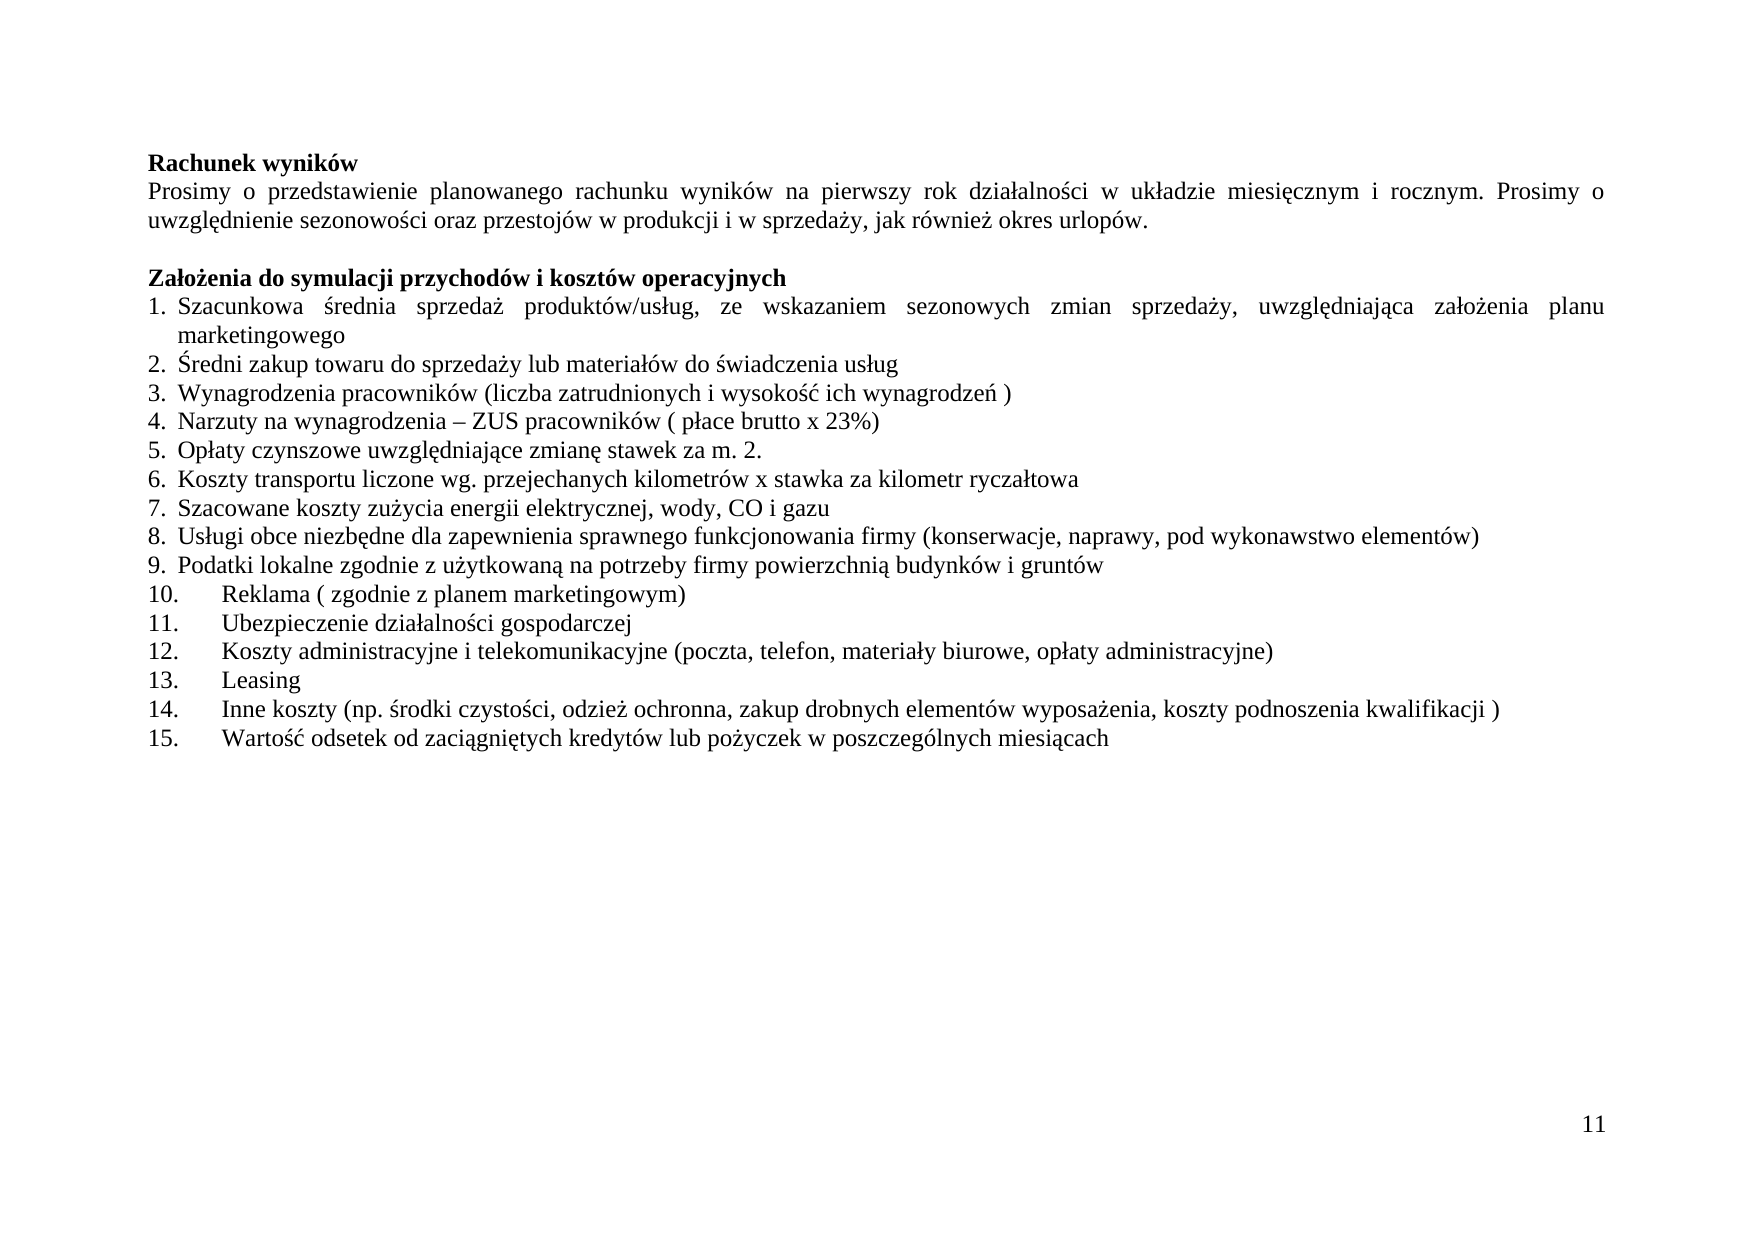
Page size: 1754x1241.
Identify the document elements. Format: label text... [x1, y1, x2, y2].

text Prosimy o przedstawienie planowanego rachunku wyników na pierwszy rok działalności w układzie miesięcznym i rocznym. Prosimy o uwzględnienie sezonowości oraz przestojów w produkcji i w sprzedaży, jak również okres urlopów. [148, 176, 1606, 234]
list Usługi obce niezbędne dla zapewnienia sprawnego funkcjonowania firmy (konserwacje, naprawy, pod wykonawstwo elementów) [148, 521, 1606, 550]
list Wynagrodzenia pracowników (liczba zatrudnionych i wysokość ich wynagrodzeń ) [148, 378, 1606, 406]
list Inne koszty (np. środki czystości, odzież ochronna, zakup drobnych elementów wyposażenia, koszty podnoszenia kwalifikacji ) [148, 694, 1606, 723]
text Rachunek wyników [148, 148, 1606, 176]
list Podatki lokalne zgodnie z użytkowaną na potrzeby firmy powierzchnią budynków i gruntów [148, 550, 1606, 579]
list Średni zakup towaru do sprzedaży lub materiałów do świadczenia usług [148, 349, 1606, 378]
list Szacunkowa średnia sprzedaż produktów/usług, ze wskazaniem sezonowych zmian sprzedaży, uwzględniająca założenia planu marketingowego [148, 291, 1606, 349]
list Szacowane koszty zużycia energii elektrycznej, wody, CO i gazu [148, 493, 1606, 521]
list Reklama ( zgodnie z planem marketingowym) [148, 579, 1606, 608]
list Koszty transportu liczone wg. przejechanych kilometrów x stawka za kilometr ryczałtowa [148, 464, 1606, 493]
list Koszty administracyjne i telekomunikacyjne (poczta, telefon, materiały biurowe, opłaty administracyjne) [148, 636, 1606, 665]
text Założenia do symulacji przychodów i kosztów operacyjnych [148, 263, 1606, 291]
list Opłaty czynszowe uwzględniające zmianę stawek za m. 2. [148, 435, 1606, 464]
list Wartość odsetek od zaciągniętych kredytów lub pożyczek w poszczególnych miesiącach [148, 723, 1606, 751]
list Narzuty na wynagrodzenia – ZUS pracowników ( płace brutto x 23%) [148, 406, 1606, 435]
list Leasing [148, 665, 1606, 694]
list Ubezpieczenie działalności gospodarczej [148, 608, 1606, 636]
